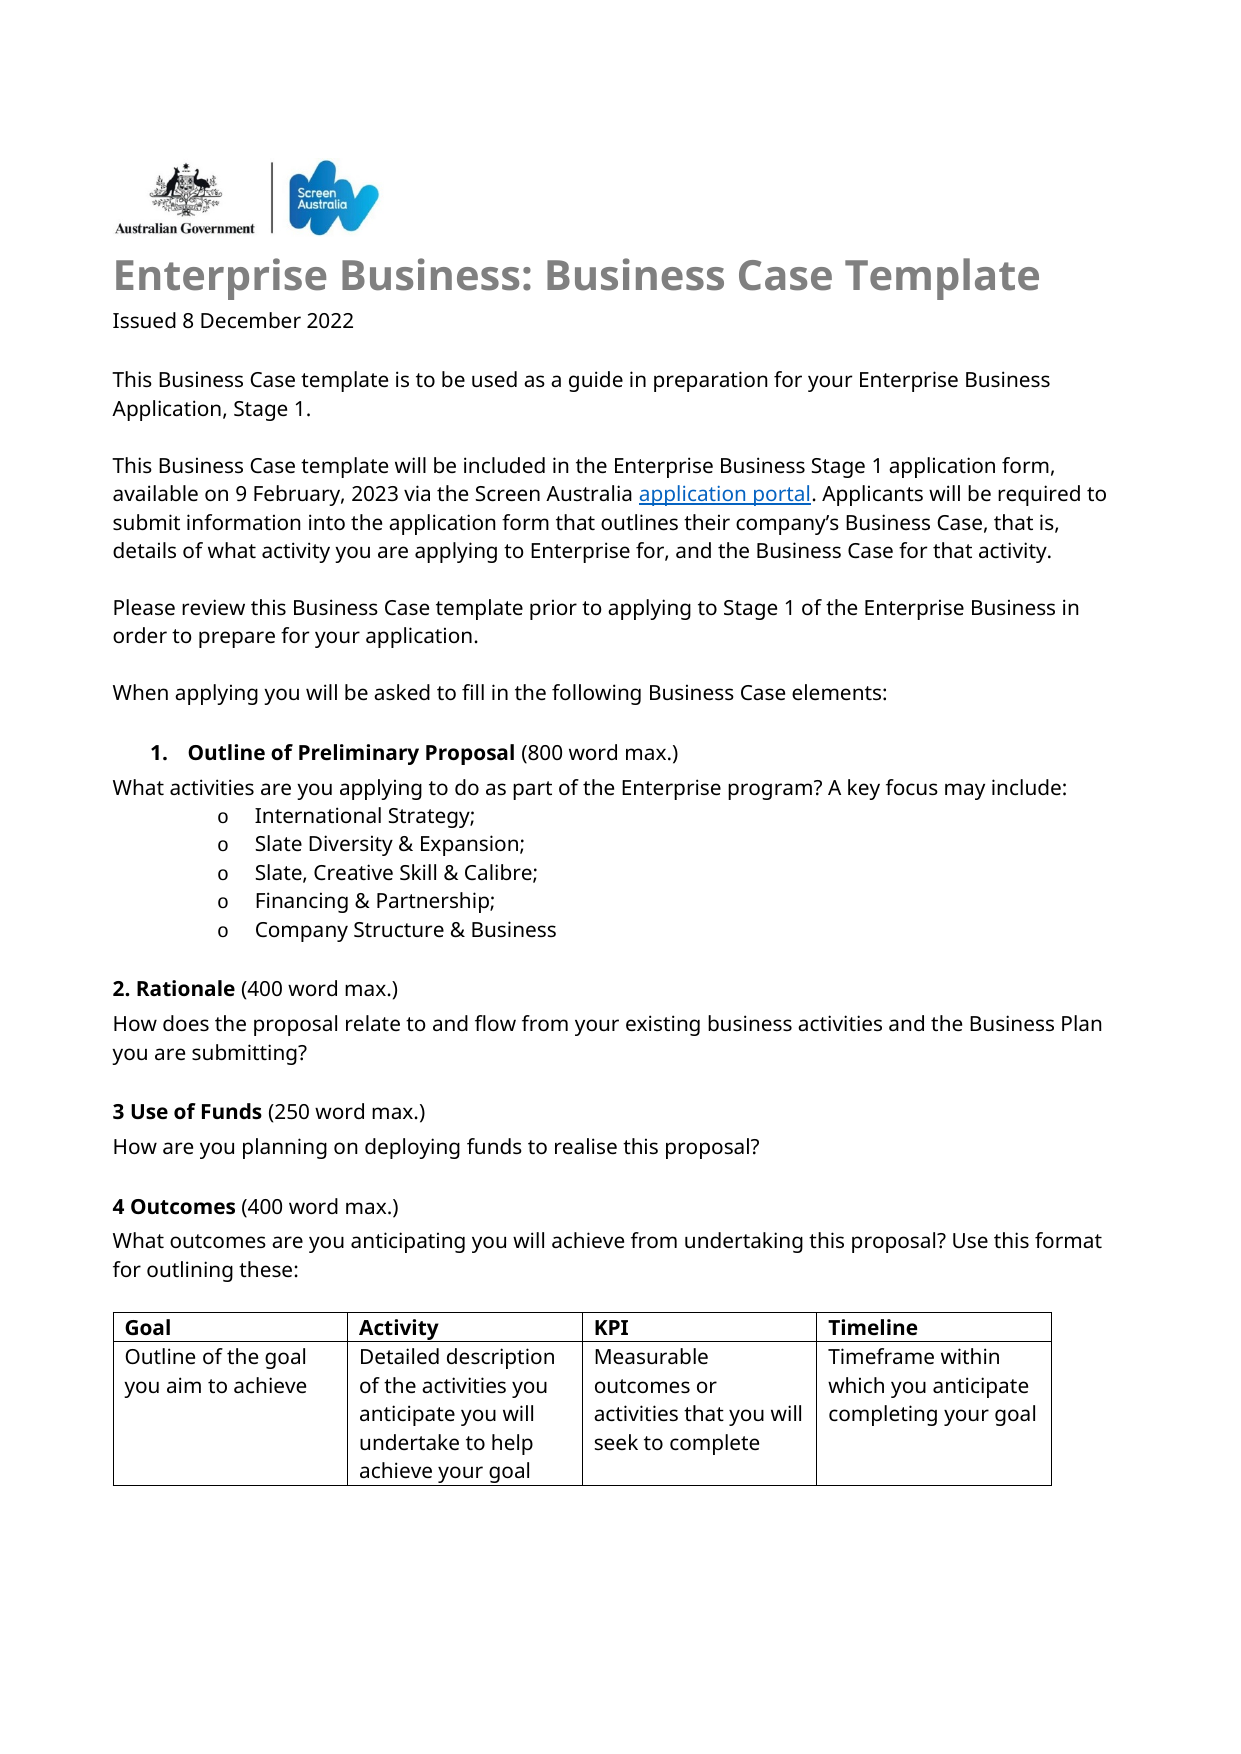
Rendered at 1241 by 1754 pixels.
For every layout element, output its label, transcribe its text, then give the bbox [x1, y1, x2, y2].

table_header Goal [114, 1313, 347, 1341]
list Financing & Partnership; [217, 886, 1128, 915]
list Slate Diversity & Expansion; [217, 829, 1128, 858]
text Enterprise Business: Business Case Template [112, 245, 1128, 302]
picture [112, 158, 384, 237]
text What activities are you applying to do as part of the Enterprise program? A key focus may include: [112, 773, 1128, 801]
list Slate, Creative Skill & Calibre; [217, 858, 1128, 886]
list Company Structure & Business [217, 915, 1128, 943]
subtitle 3 Use of Funds (250 word max.) [112, 1097, 1128, 1126]
text How are you planning on deploying funds to realise this proposal? [112, 1132, 1128, 1161]
table_cell Outline of the goal you aim to achieve [114, 1342, 347, 1484]
text When applying you will be asked to fill in the following Business Case elements: [112, 678, 1128, 707]
text What outcomes are you anticipating you will achieve from undertaking this proposal? Use this format for outlining these: [112, 1226, 1128, 1283]
table_header Activity [348, 1313, 582, 1341]
table_header Timeline [817, 1313, 1051, 1341]
table_cell Measurable outcomes or activities that you will seek to complete [583, 1342, 816, 1484]
list International Strategy; [217, 801, 1128, 829]
table_cell Detailed description of the activities you anticipate you will undertake to help achieve your goal [348, 1342, 582, 1484]
table_cell Timeframe within which you anticipate completing your goal [817, 1342, 1051, 1484]
text Please review this Business Case template prior to applying to Stage 1 of the Enterprise Business in order to prepare for your application. [112, 593, 1128, 650]
text How does the proposal relate to and flow from your existing business activities and the Business Plan you are submitting? [112, 1009, 1128, 1066]
subtitle 4 Outcomes (400 word max.) [112, 1192, 1128, 1220]
subtitle 2. Rationale (400 word max.) [112, 974, 1128, 1003]
subtitle Outline of Preliminary Proposal (800 word max.) [150, 738, 1128, 766]
table_header KPI [583, 1313, 816, 1341]
text This Business Case template is to be used as a guide in preparation for your Enterprise Business Application, Stage 1. [112, 366, 1128, 422]
text Issued 8 December 2022 [112, 306, 1128, 334]
text This Business Case template will be included in the Enterprise Business Stage 1 application form, available on 9 February, 2023 via the Screen Australia application portal. Applicants will be required to submit information into the application form that outlines their company’s Business Case, that is, details of what activity you are applying to Enterprise for, and the Business Case for that activity. [112, 451, 1128, 564]
